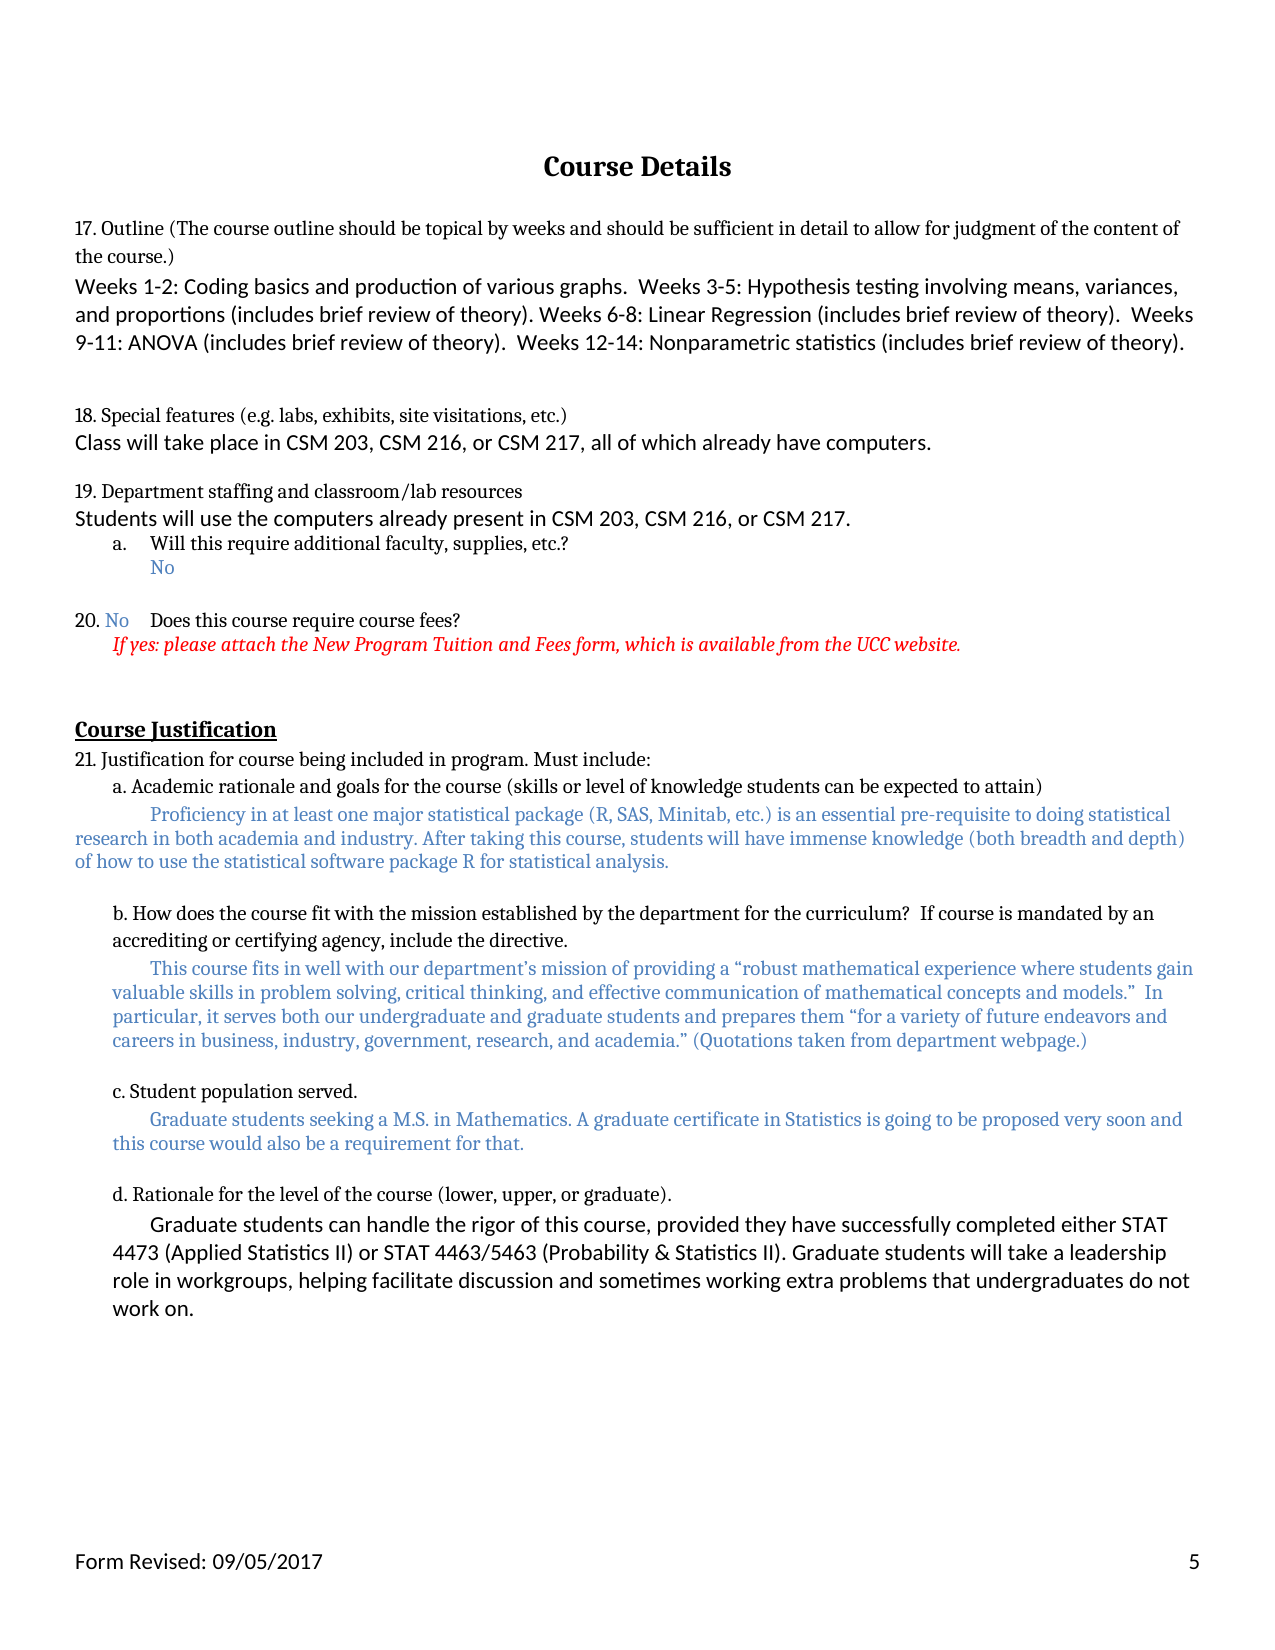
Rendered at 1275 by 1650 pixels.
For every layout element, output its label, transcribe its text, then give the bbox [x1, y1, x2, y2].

text 19. Department staffing and classroom/lab resources [75, 480, 1200, 504]
text c. Student population served. [112, 1080, 1200, 1104]
text If yes: please attach the New Program Tuition and Fees form, which is available from the UCC website. [75, 633, 1200, 657]
text b. How does the course fit with the mission established by the department for the curriculum? If course is mandated by an accrediting or certifying agency, include the directive. [112, 902, 1200, 953]
text 18. Special features (e.g. labs, exhibits, site visitations, etc.) [75, 404, 1200, 428]
text 17. Outline (The course outline should be topical by weeks and should be sufficient in detail to allow for judgment of the content of the course.) [75, 217, 1200, 268]
text 21. Justification for course being included in program. Must include: [75, 747, 1200, 771]
list Will this require additional faculty, supplies, etc.? [112, 532, 1200, 556]
text d. Rationale for the level of the course (lower, upper, or graduate). [112, 1183, 1200, 1207]
text Course Justification [75, 717, 1200, 743]
text Course Details [75, 150, 1200, 183]
text 20. Does this course require course fees? [75, 609, 1200, 633]
text a. Academic rationale and goals for the course (skills or level of knowledge students can be expected to attain) [75, 775, 1200, 799]
